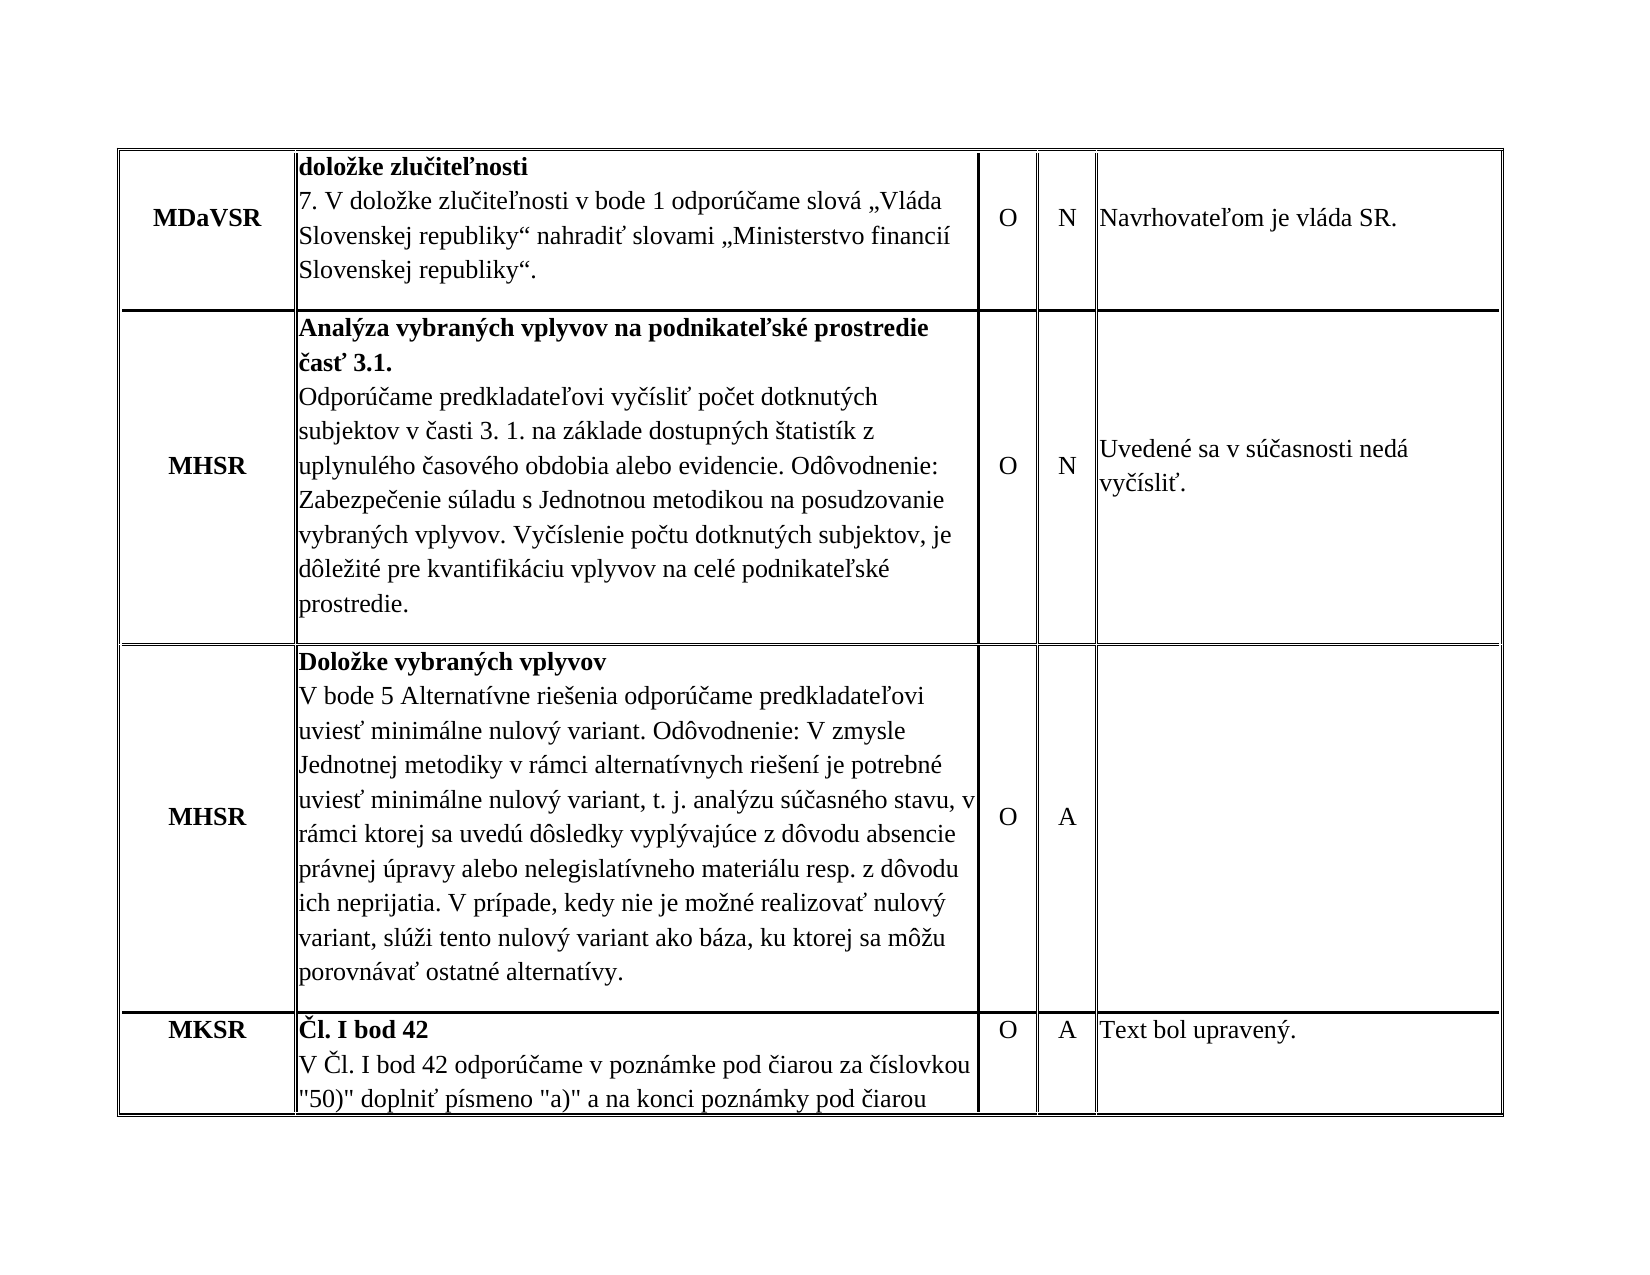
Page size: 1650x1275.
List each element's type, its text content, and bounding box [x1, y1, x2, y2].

table_cell O [980, 646, 1036, 1011]
table_cell O [978, 151, 1038, 309]
table_cell MDaVSR [118, 149, 296, 309]
table_cell Text bol upravený. [1097, 1011, 1501, 1113]
table_cell N [1039, 312, 1095, 643]
table_cell Navrhovateľom je vláda SR. [1097, 151, 1501, 309]
table_cell O [978, 1014, 1038, 1113]
table_cell doložke zlučiteľnosti 7. V doložke zlučiteľnosti v bode 1 odporúčame slová „Vláda Slovenskej republiky“ nahradiť slovami „Ministerstvo financií Slovenskej republiky“. [296, 151, 978, 309]
table_cell MHSR [118, 643, 296, 1011]
table_cell MHSR [120, 309, 294, 643]
table_cell N [1038, 151, 1097, 309]
table_cell MKSR [120, 1011, 296, 1113]
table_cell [296, 1014, 978, 1113]
table_cell Uvedené sa v súčasnosti nedá vyčísliť. [1098, 309, 1501, 643]
table_cell Analýza vybraných vplyvov na podnikateľské prostredie časť 3.1. Odporúčame predkladateľovi vyčísliť počet dotknutých subjektov v časti 3. 1. na základe dostupných štatistík z uplynulého časového obdobia alebo evidencie. Odôvodnenie: Zabezpečenie súladu s Jednotnou metodikou na posudzovanie vybraných vplyvov. Vyčíslenie počtu dotknutých subjektov, je dôležité pre kvantifikáciu vplyvov na celé podnikateľské prostredie. [298, 312, 977, 643]
table_cell A [1038, 1014, 1097, 1113]
table_cell A [1039, 646, 1095, 1011]
table_cell O [980, 312, 1036, 643]
table_cell Doložke vybraných vplyvov V bode 5 Alternatívne riešenia odporúčame predkladateľovi uviesť minimálne nulový variant. Odôvodnenie: V zmysle Jednotnej metodiky v rámci alternatívnych riešení je potrebné uviesť minimálne nulový variant, t. j. analýzu súčasného stavu, v rámci ktorej sa uvedú dôsledky vyplývajúce z dôvodu absencie právnej úpravy alebo nelegislatívneho materiálu resp. z dôvodu ich neprijatia. V prípade, kedy nie je možné realizovať nulový variant, slúži tento nulový variant ako báza, ku ktorej sa môžu porovnávať ostatné alternatívy. [298, 646, 977, 1011]
table_cell [1097, 643, 1502, 1011]
